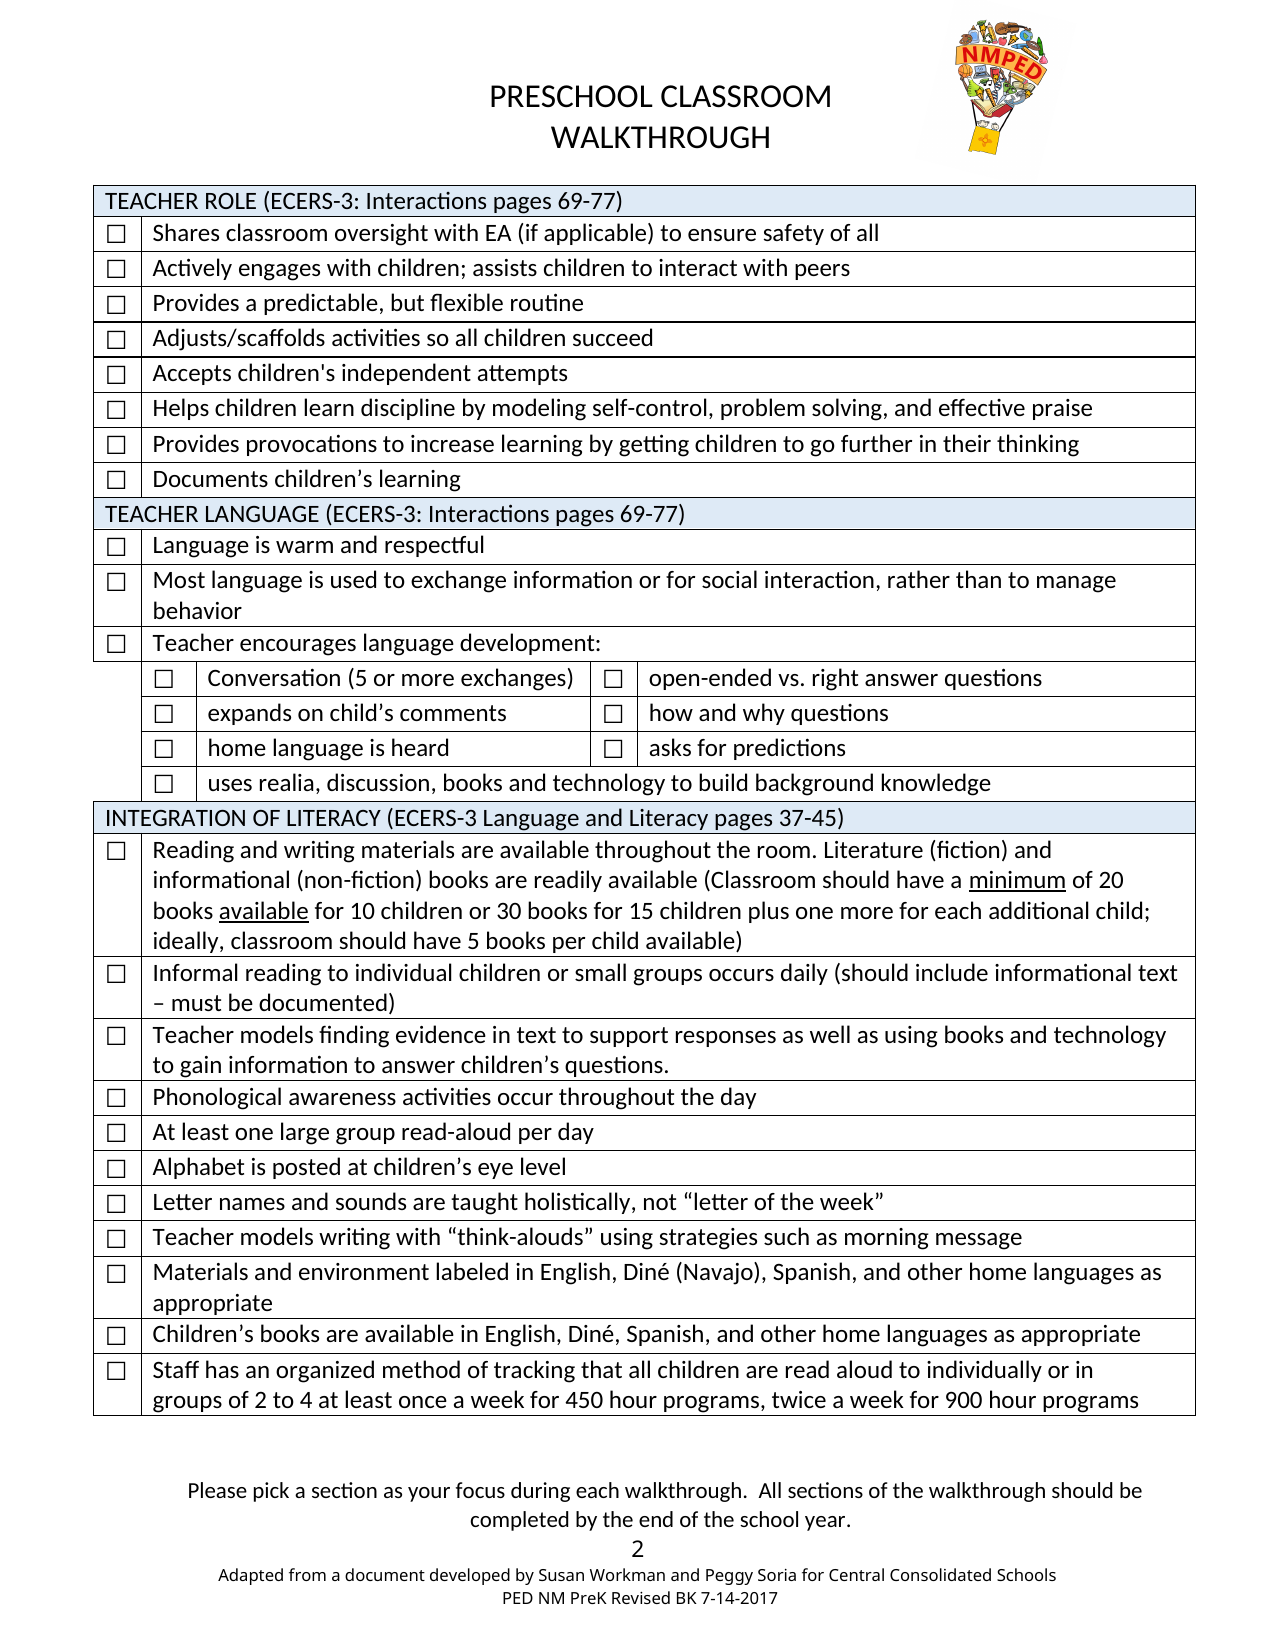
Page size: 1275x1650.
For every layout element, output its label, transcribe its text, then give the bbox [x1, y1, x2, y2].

table_cell TEACHER LANGUAGE (ECERS-3: Interactions pages 69-77) [94, 498, 1195, 528]
table_cell Actively engages with children; assists children to interact with peers [142, 252, 1195, 286]
table_cell At least one large group read-aloud per day [142, 1116, 1195, 1150]
table_cell Most language is used to exchange information or for social interaction, rather than to manage behavior [142, 565, 1195, 626]
table_cell TEACHER ROLE (ECERS-3: Interactions pages 69-77) [94, 186, 1195, 216]
table_cell Language is warm and respectful [142, 530, 1195, 563]
table_cell Informal reading to individual children or small groups occurs daily (should include informational text – must be documented) [142, 957, 1195, 1018]
table_cell INTEGRATION OF LITERACY (ECERS-3 Language and Literacy pages 37-45) [94, 802, 1195, 833]
table_cell Helps children learn discipline by modeling self-control, problem solving, and effective praise [142, 393, 1195, 427]
table_cell expands on child’s comments [197, 697, 590, 731]
table_cell Provides provocations to increase learning by getting children to go further in their thinking [142, 428, 1195, 462]
table_cell Reading and writing materials are available throughout the room. Literature (fiction) and informational (non-fiction) books are readily available (Classroom should have a minimum of 20 books available for 10 children or 30 books for 15 children plus one more for each additional child; ideally, classroom should have 5 books per child available) [142, 834, 1195, 956]
table_cell Phonological awareness activities occur throughout the day [142, 1081, 1195, 1115]
table_cell Accepts children's independent attempts [142, 358, 1195, 392]
table_cell Children’s books are available in English, Diné, Spanish, and other home languages as appropriate [142, 1319, 1195, 1353]
table_cell Adjusts/scaffolds activities so all children succeed [142, 323, 1195, 356]
table_cell Materials and environment labeled in English, Diné (Navajo), Spanish, and other home languages as appropriate [142, 1257, 1195, 1318]
table_cell Provides a predictable, but flexible routine [142, 287, 1195, 321]
table_cell Teacher models writing with “think-alouds” using strategies such as morning message [142, 1221, 1195, 1256]
table_cell how and why questions [638, 697, 1195, 731]
table_cell Conversation (5 or more exchanges) [197, 662, 590, 696]
table_cell Staff has an organized method of tracking that all children are read aloud to individually or in groups of 2 to 4 at least once a week for 450 hour programs, twice a week for 900 hour programs [142, 1354, 1195, 1415]
table_cell uses realia, discussion, books and technology to build background knowledge [197, 767, 1195, 801]
table_cell Alphabet is posted at children’s eye level [142, 1151, 1195, 1185]
table_cell home language is heard [197, 732, 590, 766]
table_cell Documents children’s learning [142, 463, 1195, 497]
table_cell Shares classroom oversight with EA (if applicable) to ensure safety of all [142, 217, 1195, 251]
table_cell Letter names and sounds are taught holistically, not “letter of the week” [142, 1186, 1195, 1220]
table_cell asks for predictions [638, 732, 1195, 766]
table_cell open-ended vs. right answer questions [638, 662, 1195, 696]
table_cell Teacher encourages language development: [142, 627, 1195, 661]
table_cell Teacher models finding evidence in text to support responses as well as using books and technology to gain information to answer children’s questions. [142, 1019, 1195, 1080]
